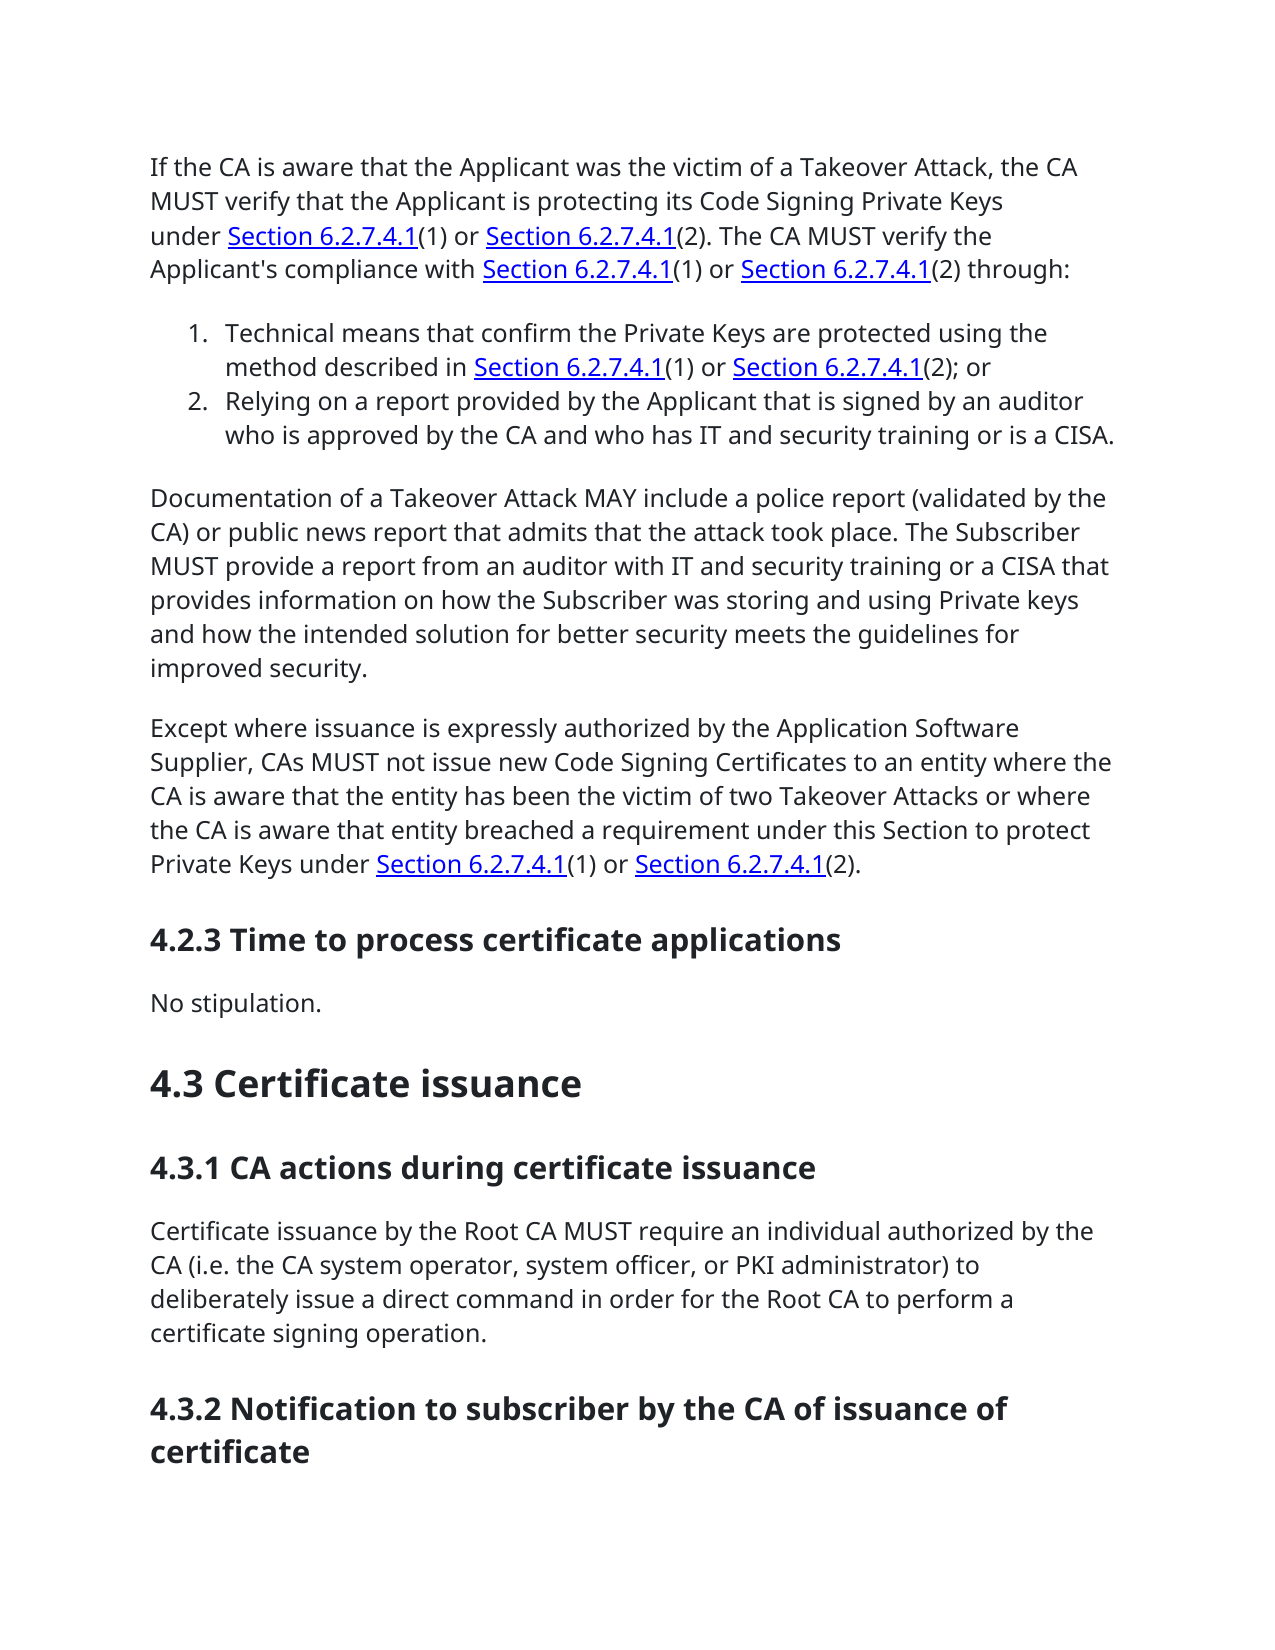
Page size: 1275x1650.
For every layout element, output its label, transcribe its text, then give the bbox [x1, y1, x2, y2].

list Relying on a report provided by the Applicant that is signed by an auditor who is approved by the CA and who has IT and security training or is a CISA. [187, 383, 1125, 452]
text Documentation of a Takeover Attack MAY include a police report (validated by the CA) or public news report that admits that the attack took place. The Subscriber MUST provide a report from an auditor with IT and security training or a CISA that provides information on how the Subscriber was storing and using Private keys and how the intended solution for better security meets the guidelines for improved security. [150, 481, 1125, 685]
text 4.3.2 Notification to subscriber by the CA of issuance of certificate [150, 1387, 1125, 1472]
list Technical means that confirm the Private Keys are protected using the method described in Section 6.2.7.4.1(1) or Section 6.2.7.4.1(2); or [187, 315, 1125, 383]
text 4.3.1 CA actions during certificate issuance [150, 1146, 1125, 1188]
text 4.2.3 Time to process certificate applications [150, 918, 1125, 961]
text 4.3 Certificate issuance [150, 1057, 1125, 1108]
text If the CA is aware that the Applicant was the victim of a Takeover Attack, the CA MUST verify that the Applicant is protecting its Code Signing Private Keys under Section 6.2.7.4.1(1) or Section 6.2.7.4.1(2). The CA MUST verify the Applicant's compliance with Section 6.2.7.4.1(1) or Section 6.2.7.4.1(2) through: [150, 150, 1125, 286]
text No stipulation. [150, 986, 1125, 1020]
text Certificate issuance by the Root CA MUST require an individual authorized by the CA (i.e. the CA system operator, system officer, or PKI administrator) to deliberately issue a direct command in order for the Root CA to perform a certificate signing operation. [150, 1213, 1125, 1349]
text Except where issuance is expressly authorized by the Application Software Supplier, CAs MUST not issue new Code Signing Certificates to an entity where the CA is aware that the entity has been the victim of two Takeover Attacks or where the CA is aware that entity breached a requirement under this Section to protect Private Keys under Section 6.2.7.4.1(1) or Section 6.2.7.4.1(2). [150, 710, 1125, 881]
